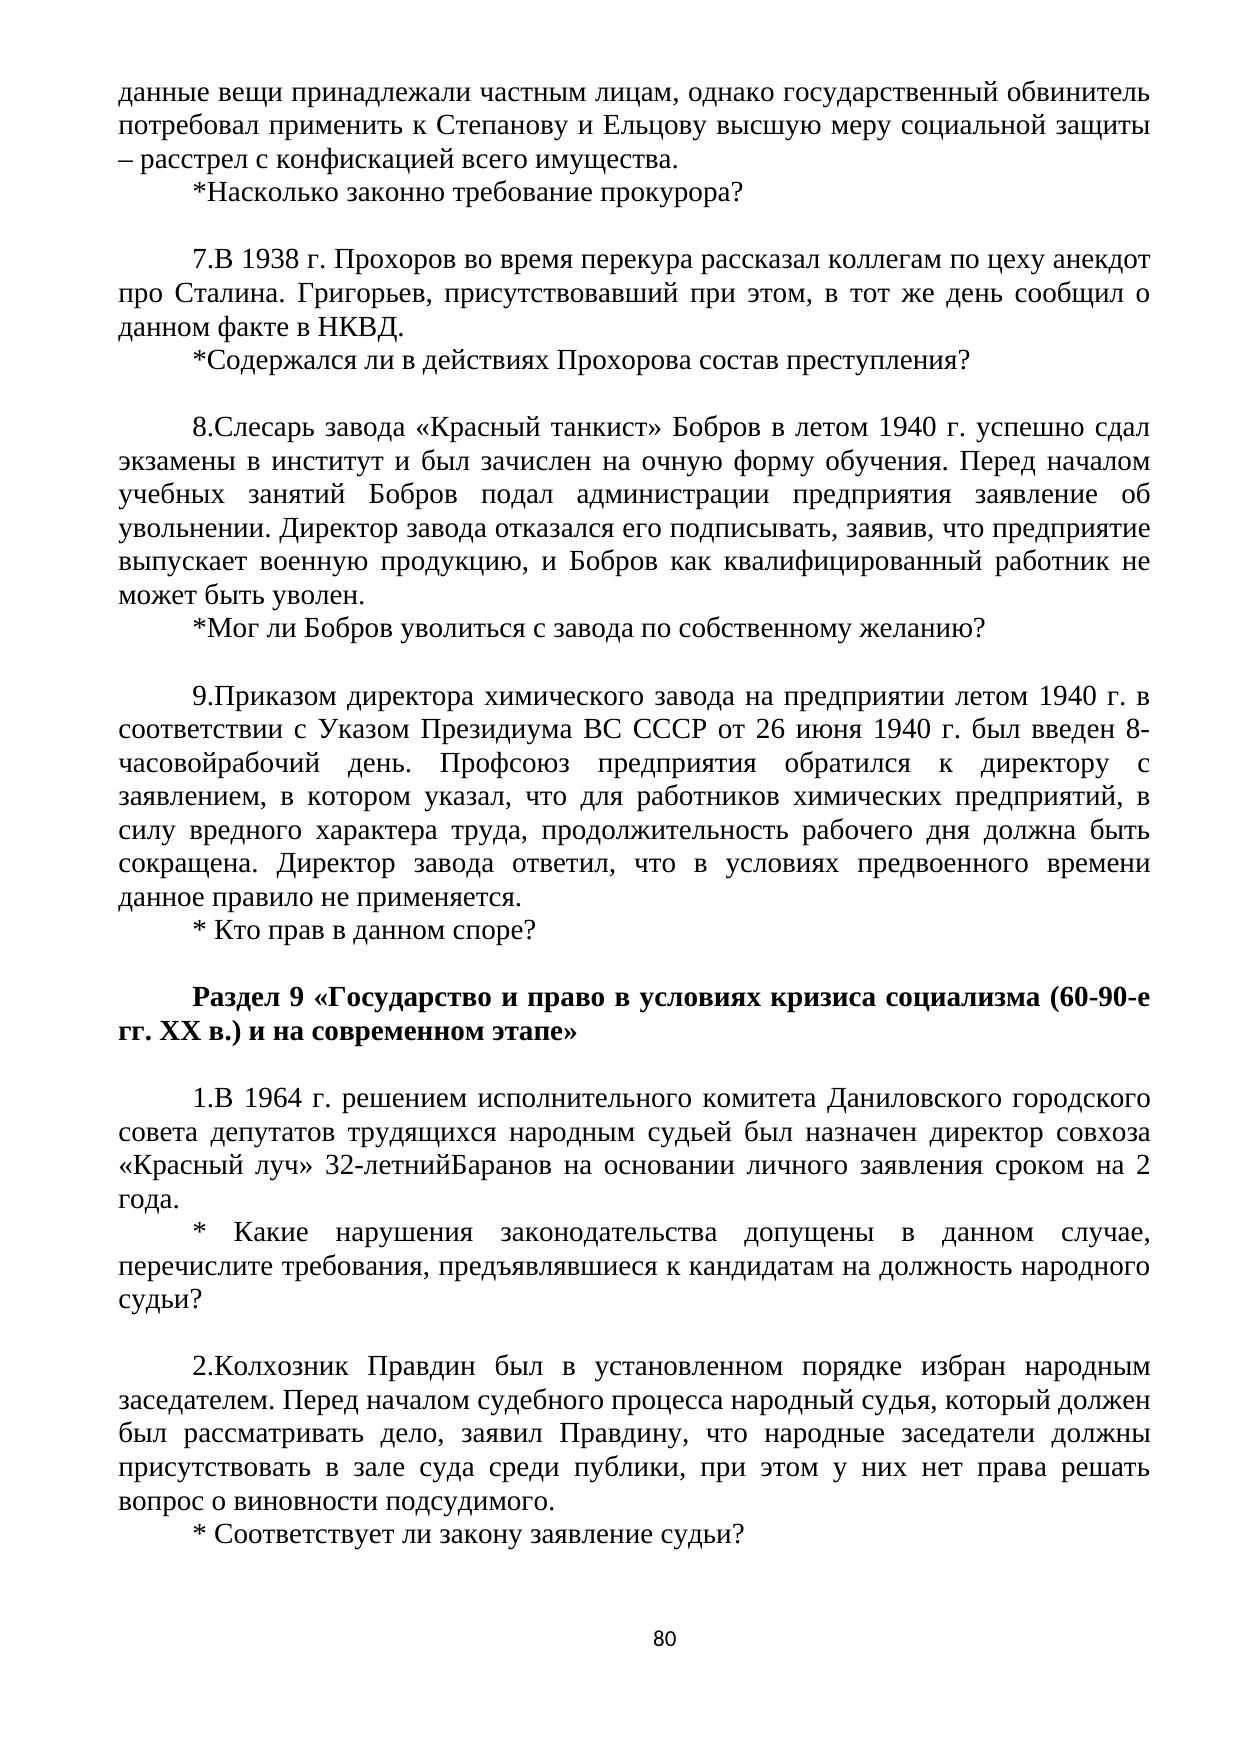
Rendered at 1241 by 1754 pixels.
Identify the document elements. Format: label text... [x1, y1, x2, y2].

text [118, 74, 1152, 174]
text * Кто прав в данном споре? [118, 912, 1152, 946]
text *Содержался ли в действиях Прохорова состав преступления? [118, 342, 1152, 376]
text *Насколько законно требование прокурора? [118, 174, 1152, 208]
text Раздел 9 «Государство и право в условиях кризиса социализма (60-90-е гг. XX в.) и на современном этапе» [118, 979, 1152, 1047]
text 7.В 1938 г. Прохоров во время перекура рассказал коллегам по цеху анекдот про Сталина. Григорьев, присутствовавший при этом, в тот же день сообщил о данном факте в НКВД. [118, 242, 1152, 342]
list * Какие нарушения законодательства допущены в данном случае, перечислите требования, предъявлявшиеся к кандидатам на должность народного судьи? [118, 1214, 1152, 1315]
list 2.Колхозник Правдин был в установленном порядке избран народным заседателем. Перед началом судебного процесса народный судья, который должен был рассматривать дело, заявил Правдину, что народные заседатели должны присутствовать в зале суда среди публики, при этом у них нет права решать вопрос о виновности подсудимого. [118, 1348, 1152, 1516]
text 8.Слесарь завода «Красный танкист» Бобров в летом 1940 г. успешно сдал экзамены в институт и был зачислен на очную форму обучения. Перед началом учебных занятий Бобров подал администрации предприятия заявление об увольнении. Директор завода отказался его подписывать, заявив, что предприятие выпускает военную продукцию, и Бобров как квалифицированный работник не может быть уволен. [118, 409, 1152, 611]
list 1.В 1964 г. решением исполнительного комитета Даниловского городского совета депутатов трудящихся народным судьей был назначен директор совхоза «Красный луч» 32-летнийБаранов на основании личного заявления сроком на 2 года. [118, 1080, 1152, 1214]
list * Соответствует ли закону заявление судьи? [118, 1516, 1152, 1550]
text *Мог ли Бобров уволиться с завода по собственному желанию? [118, 611, 1152, 644]
text 9.Приказом директора химического завода на предприятии летом 1940 г. в соответствии с Указом Президиума ВС СССР от 26 июня 1940 г. был введен 8-часовойрабочий день. Профсоюз предприятия обратился к директору с заявлением, в котором указал, что для работников химических предприятий, в силу вредного характера труда, продолжительность рабочего дня должна быть сокращена. Директор завода ответил, что в условиях предвоенного времени данное правило не применяется. [118, 678, 1152, 912]
